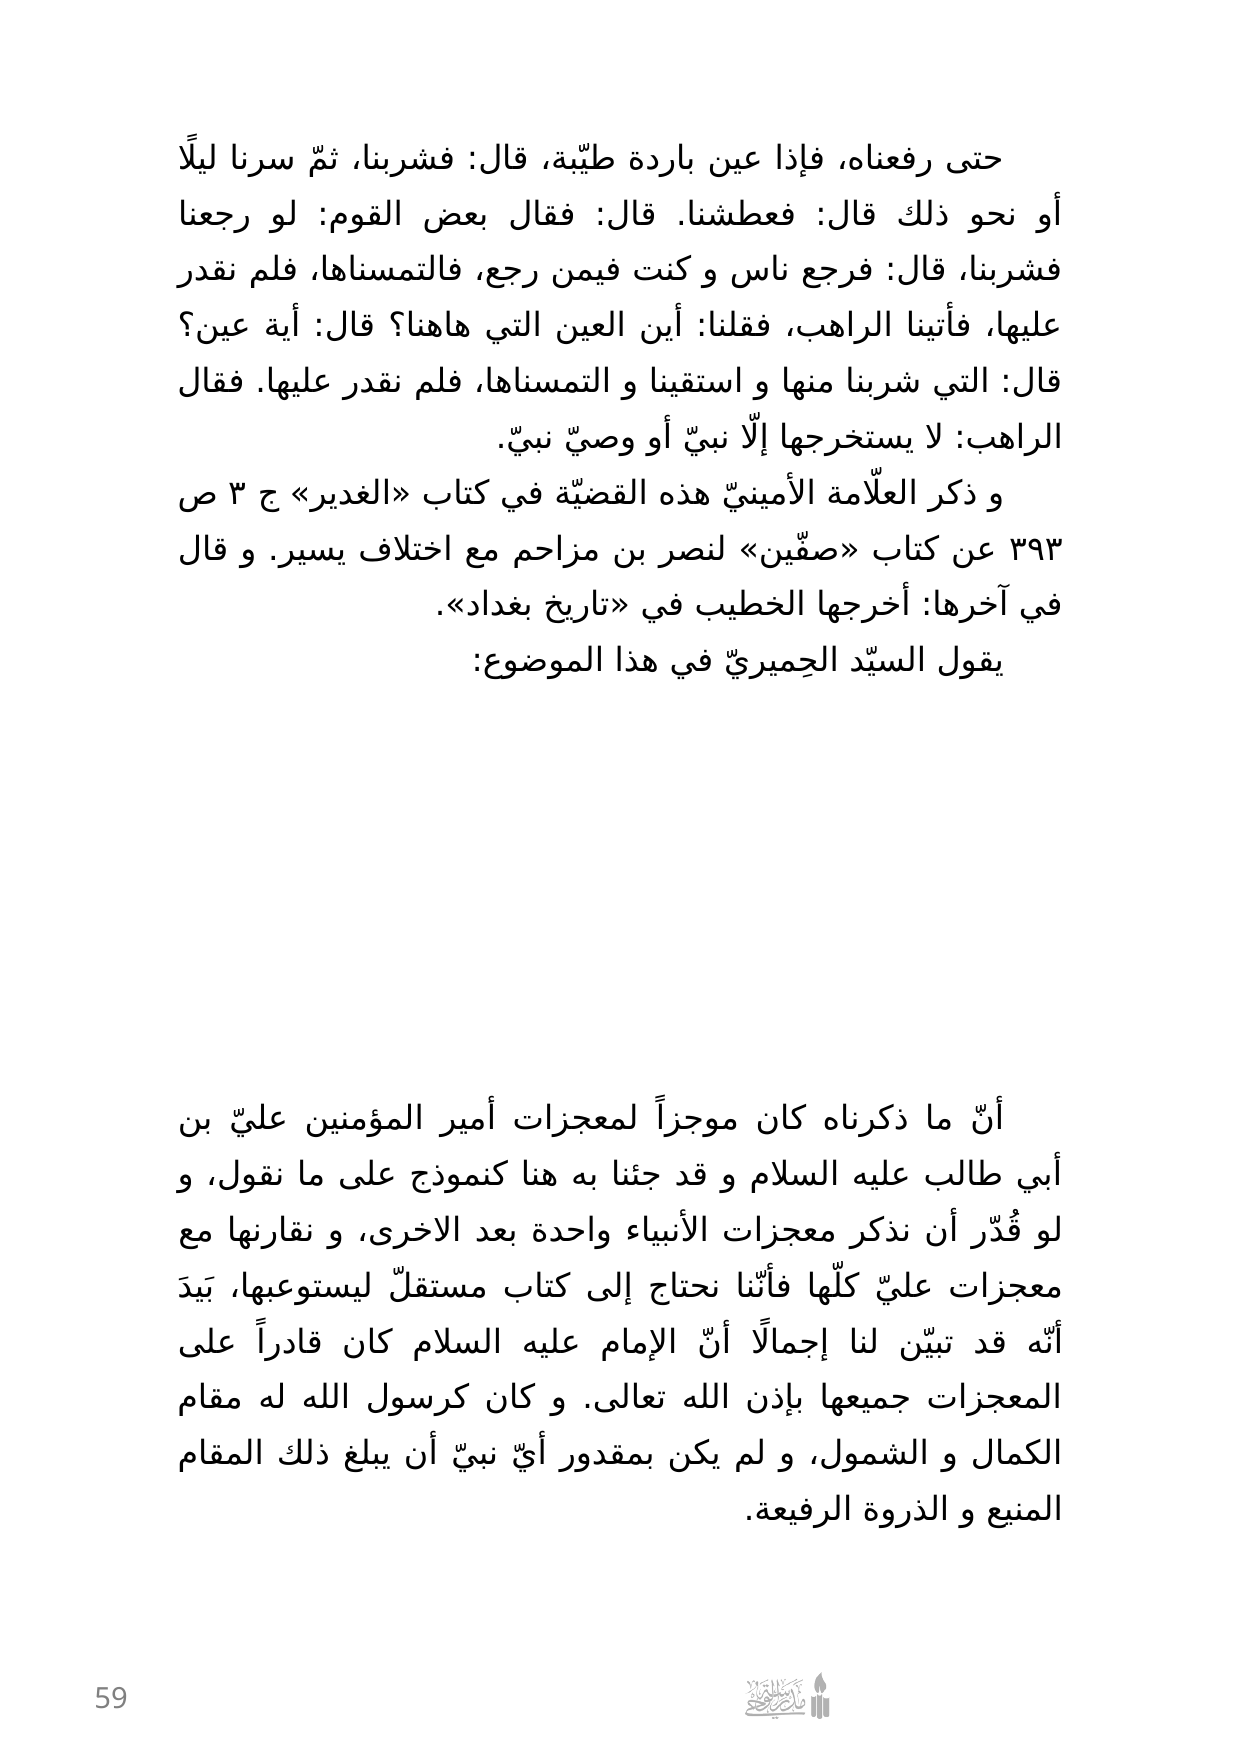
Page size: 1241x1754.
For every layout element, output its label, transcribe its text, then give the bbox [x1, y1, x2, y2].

text حتى رفعناه، فإذا عين باردة طيّبة، قال: فشربنا، ثمّ سرنا ليلًا أو نحو ذلك قال: فعطشنا. قال: فقال بعض القوم: لو رجعنا فشربنا، قال: فرجع ناس و كنت فيمن رجع، فالتمسناها، فلم نقدر عليها، فأتينا الراهب، فقلنا: أين العين التي هاهنا؟ قال: أية عين؟ قال: التي شربنا منها و استقينا و التمسناها، فلم نقدر عليها. فقال الراهب: لا يستخرجها إلّا نبيّ أو وصيّ نبيّ. [177, 136, 1063, 471]
text يقول السيّد الحِميريّ في هذا الموضوع: [177, 638, 1063, 694]
picture [745, 1672, 830, 1719]
text أنّ ما ذكرناه كان موجزاً لمعجزات أمير المؤمنين عليّ بن أبي طالب عليه السلام و قد جئنا به هنا كنموذج على ما نقول، و لو قُدّر أن نذكر معجزات الأنبياء واحدة بعد الاخرى، و نقارنها مع معجزات عليّ كلّها فأنّنا نحتاج إلى كتاب مستقلّ ليستوعبها، بَيدَ أنّه قد تبيّن لنا إجمالًا أنّ الإمام عليه السلام كان قادراً على المعجزات جميعها بإذن الله تعالى. و كان كرسول الله له مقام الكمال و الشمول، و لم يكن بمقدور أيّ نبيّ أن يبلغ ذلك المقام المنيع و الذروة الرفيعة. [177, 1096, 1063, 1543]
text و ذكر العلّامة الأمينيّ هذه القضيّة في كتاب «الغدير» ج ٣ ص ٣٩٣ عن كتاب «صفّين» لنصر بن مزاحم مع اختلاف يسير. و قال في آخرها: أخرجها الخطيب في «تاريخ بغداد». [177, 471, 1063, 638]
